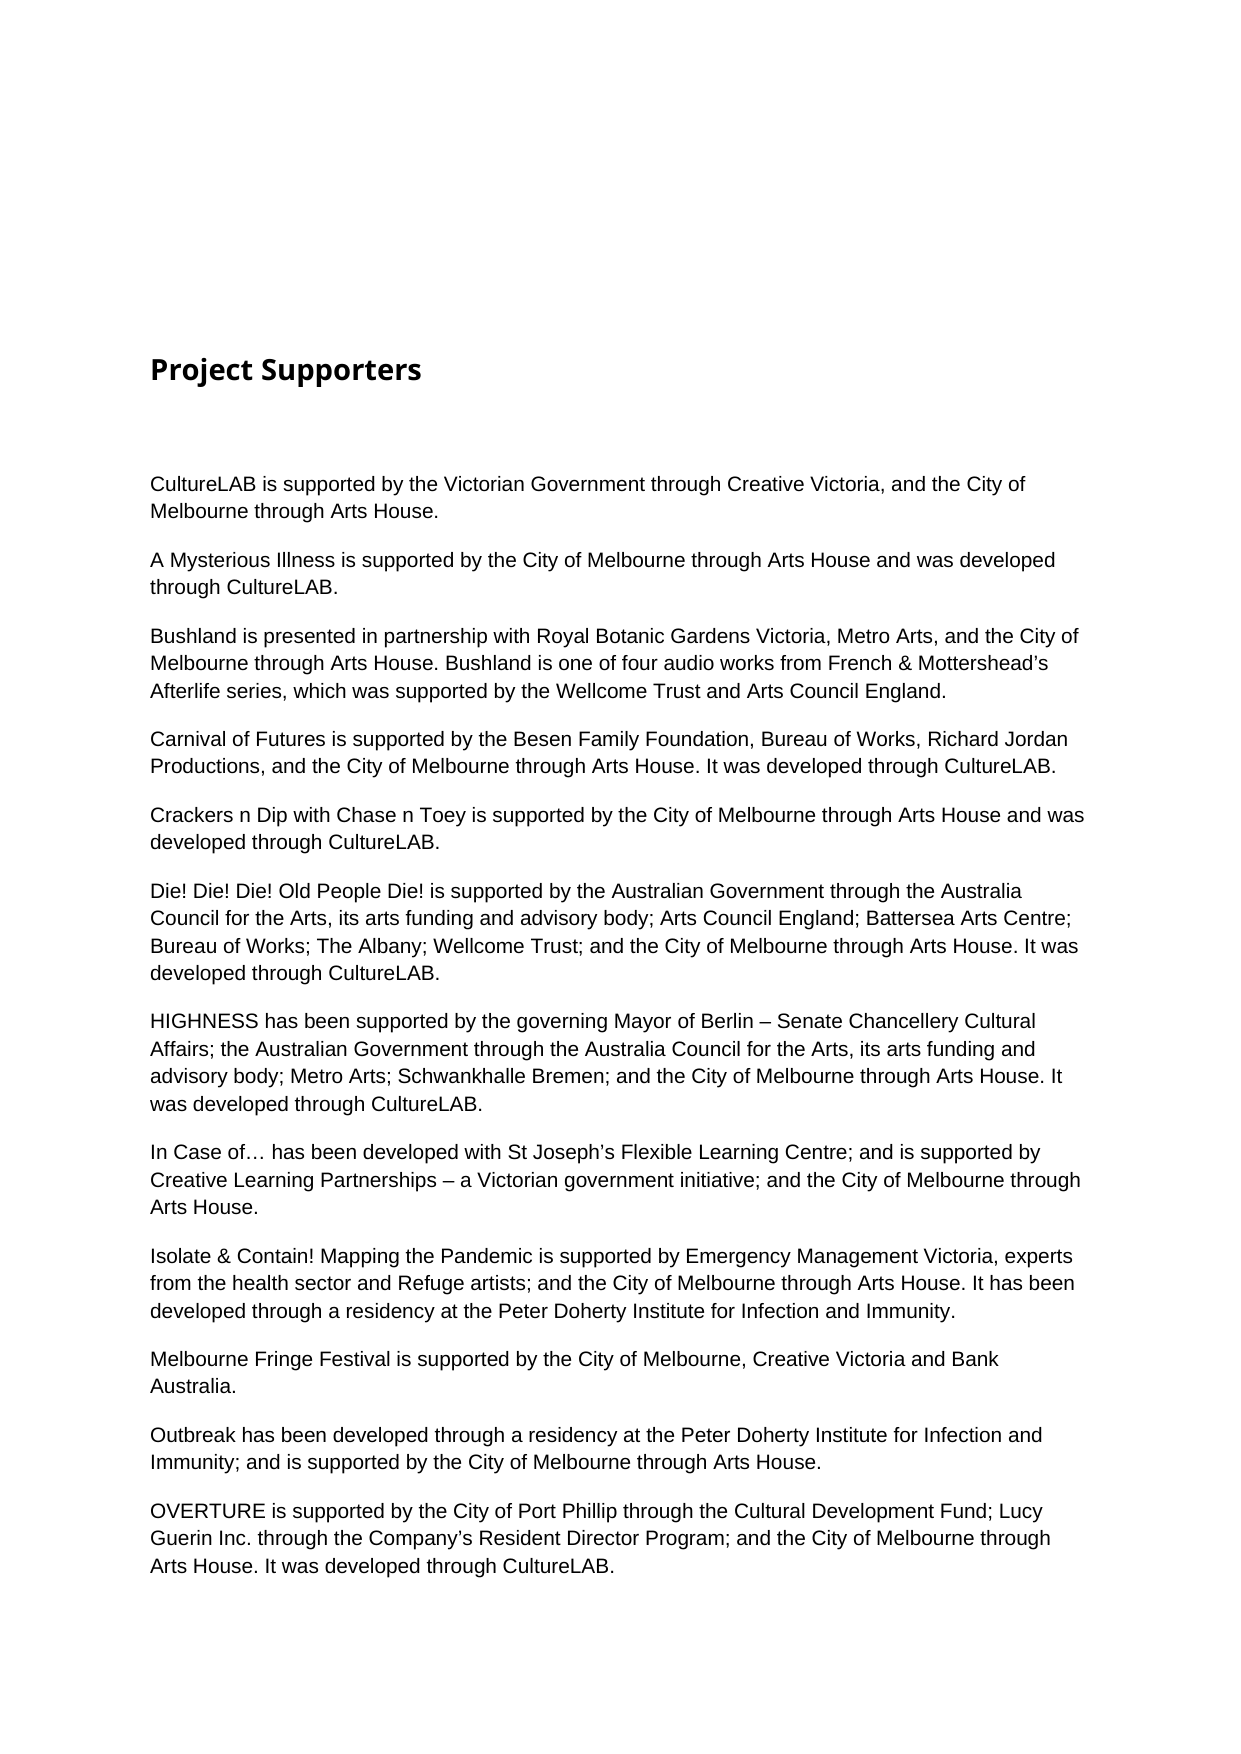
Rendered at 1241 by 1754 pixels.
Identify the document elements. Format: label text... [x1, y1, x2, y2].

text Crackers n Dip with Chase n Toey is supported by the City of Melbourne through Arts House and was developed through CultureLAB. [150, 803, 1090, 854]
text In Case of… has been developed with St Joseph’s Flexible Learning Centre; and is supported by Creative Learning Partnerships – a Victorian government initiative; and the City of Melbourne through Arts House. [150, 1140, 1090, 1219]
subtitle Project Supporters [150, 349, 1090, 389]
text Melbourne Fringe Festival is supported by the City of Melbourne, Creative Victoria and Bank Australia. [150, 1347, 1090, 1398]
text Carnival of Futures is supported by the Besen Family Foundation, Bureau of Works, Richard Jordan Productions, and the City of Melbourne through Arts House. It was developed through CultureLAB. [150, 727, 1090, 778]
text Bushland is presented in partnership with Royal Botanic Gardens Victoria, Metro Arts, and the City of Melbourne through Arts House. Bushland is one of four audio works from French & Mottershead’s Afterlife series, which was supported by the Wellcome Trust and Arts Council England. [150, 623, 1090, 702]
text HIGHNESS has been supported by the governing Mayor of Berlin – Senate Chancellery Cultural Affairs; the Australian Government through the Australia Council for the Arts, its arts funding and advisory body; Metro Arts; Schwankhalle Bremen; and the City of Melbourne through Arts House. It was developed through CultureLAB. [150, 1009, 1090, 1116]
text Die! Die! Die! Old People Die! is supported by the Australian Government through the Australia Council for the Arts, its arts funding and advisory body; Arts Council England; Battersea Arts Centre; Bureau of Works; The Albany; Wellcome Trust; and the City of Melbourne through Arts House. It was developed through CultureLAB. [150, 878, 1090, 985]
text Outbreak has been developed through a residency at the Peter Doherty Institute for Infection and Immunity; and is supported by the City of Melbourne through Arts House. [150, 1423, 1090, 1474]
text A Mysterious Illness is supported by the City of Melbourne through Arts House and was developed through CultureLAB. [150, 548, 1090, 599]
text CultureLAB is supported by the Victorian Government through Creative Victoria, and the City of Melbourne through Arts House. [150, 472, 1090, 523]
text OVERTURE is supported by the City of Port Phillip through the Cultural Development Fund; Lucy Guerin Inc. through the Company’s Resident Director Program; and the City of Melbourne through Arts House. It was developed through CultureLAB. [150, 1498, 1090, 1577]
text Isolate & Contain! Mapping the Pandemic is supported by Emergency Management Victoria, experts from the health sector and Refuge artists; and the City of Melbourne through Arts House. It has been developed through a residency at the Peter Doherty Institute for Infection and Immunity. [150, 1243, 1090, 1322]
